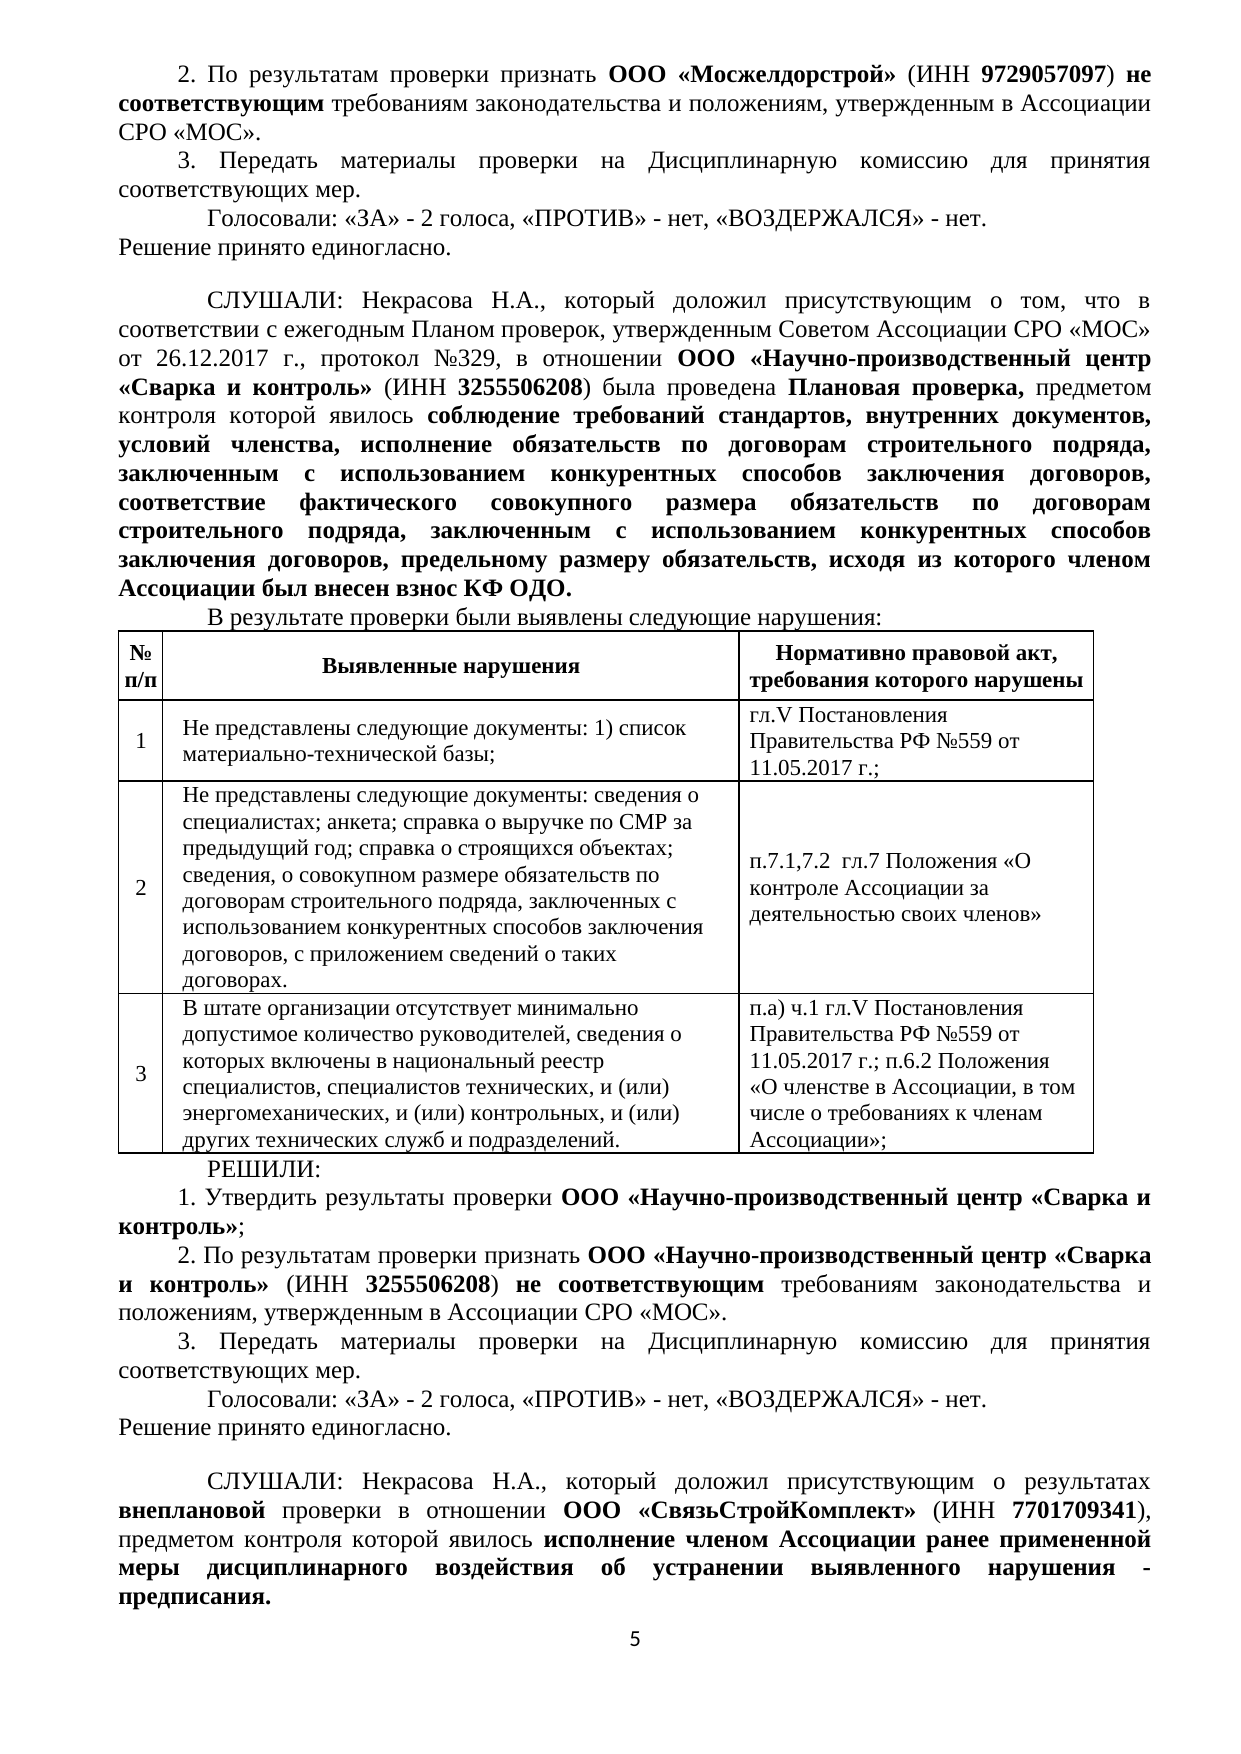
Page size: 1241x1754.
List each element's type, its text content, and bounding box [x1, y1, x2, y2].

table_cell Не представлены следующие документы: 1) список материально-технической базы; [163, 701, 738, 780]
table_cell 2 [119, 782, 162, 992]
table_cell гл.V Постановления Правительства РФ №559 от 11.05.2017 г.; [740, 701, 1093, 780]
table_cell 1 [119, 701, 162, 780]
table_header № п/п [119, 632, 162, 699]
text Решение принято единогласно. [118, 232, 1152, 260]
text В результате проверки были выявлены следующие нарушения: [118, 602, 1152, 630]
table_cell п.а) ч.1 гл.V Постановления Правительства РФ №559 от 11.05.2017 г.; п.6.2 Положения «О членстве в Ассоциации, в том числе о требованиях к членам Ассоциации»; [740, 994, 1093, 1152]
text РЕШИЛИ: [118, 1154, 1152, 1182]
text Голосовали: «ЗА» - 2 голоса, «ПРОТИВ» - нет, «ВОЗДЕРЖАЛСЯ» - нет. [118, 1384, 1152, 1412]
text 1. Утвердить результаты проверки ООО «Научно-производственный центр «Сварка и контроль»; [118, 1182, 1152, 1240]
table_cell Не представлены следующие документы: сведения о специалистах; анкета; справка о выручке по СМР за предыдущий год; справка о строящихся объектах; сведения, о совокупном размере обязательств по договорам строительного подряда, заключенных с использованием конкурентных способов заключения договоров, с приложением сведений о таких договорах. [163, 782, 738, 992]
table_header Нормативно правовой акт, требования которого нарушены [740, 632, 1093, 699]
text 2. По результатам проверки признать ООО «Научно-производственный центр «Сварка и контроль» (ИНН 3255506208) не соответствующим требованиям законодательства и положениям, утвержденным в Ассоциации СРО «МОС». [118, 1240, 1152, 1326]
table_cell п.7.1,7.2 гл.7 Положения «О контроле Ассоциации за деятельностью своих членов» [740, 782, 1093, 992]
text 3. Передать материалы проверки на Дисциплинарную комиссию для принятия соответствующих мер. [118, 1326, 1152, 1384]
text СЛУШАЛИ: Некрасова Н.А., который доложил присутствующим о результатах внеплановой проверки в отношении ООО «СвязьСтройКомплект» (ИНН 7701709341), предметом контроля которой явилось исполнение членом Ассоциации ранее примененной меры дисциплинарного воздействия об устранении выявленного нарушения - предписания. [118, 1466, 1152, 1610]
text 2. По результатам проверки признать ООО «Мосжелдорстрой» (ИНН 9729057097) не соответствующим требованиям законодательства и положениям, утвержденным в Ассоциации СРО «МОС». [118, 59, 1152, 145]
text Голосовали: «ЗА» - 2 голоса, «ПРОТИВ» - нет, «ВОЗДЕРЖАЛСЯ» - нет. [118, 203, 1152, 232]
table_cell 3 [119, 994, 162, 1152]
text СЛУШАЛИ: Некрасова Н.А., который доложил присутствующим о том, что в соответствии с ежегодным Планом проверок, утвержденным Советом Ассоциации СРО «МОС» от 26.12.2017 г., протокол №329, в отношении ООО «Научно-производственный центр «Сварка и контроль» (ИНН 3255506208) была проведена Плановая проверка, предметом контроля которой явилось соблюдение требований стандартов, внутренних документов, условий членства, исполнение обязательств по договорам строительного подряда, заключенным с использованием конкурентных способов заключения договоров, соответствие фактического совокупного размера обязательств по договорам строительного подряда, заключенным с использованием конкурентных способов заключения договоров, предельному размеру обязательств, исходя из которого членом Ассоциации был внесен взнос КФ ОДО. [118, 285, 1152, 602]
table_cell В штате организации отсутствует минимально допустимое количество руководителей, сведения о которых включены в национальный реестр специалистов, специалистов технических, и (или) энергомеханических, и (или) контрольных, и (или) других технических служб и подразделений. [163, 994, 738, 1152]
text Решение принято единогласно. [118, 1412, 1152, 1441]
table_header Выявленные нарушения [163, 632, 738, 699]
text 3. Передать материалы проверки на Дисциплинарную комиссию для принятия соответствующих мер. [118, 145, 1152, 203]
